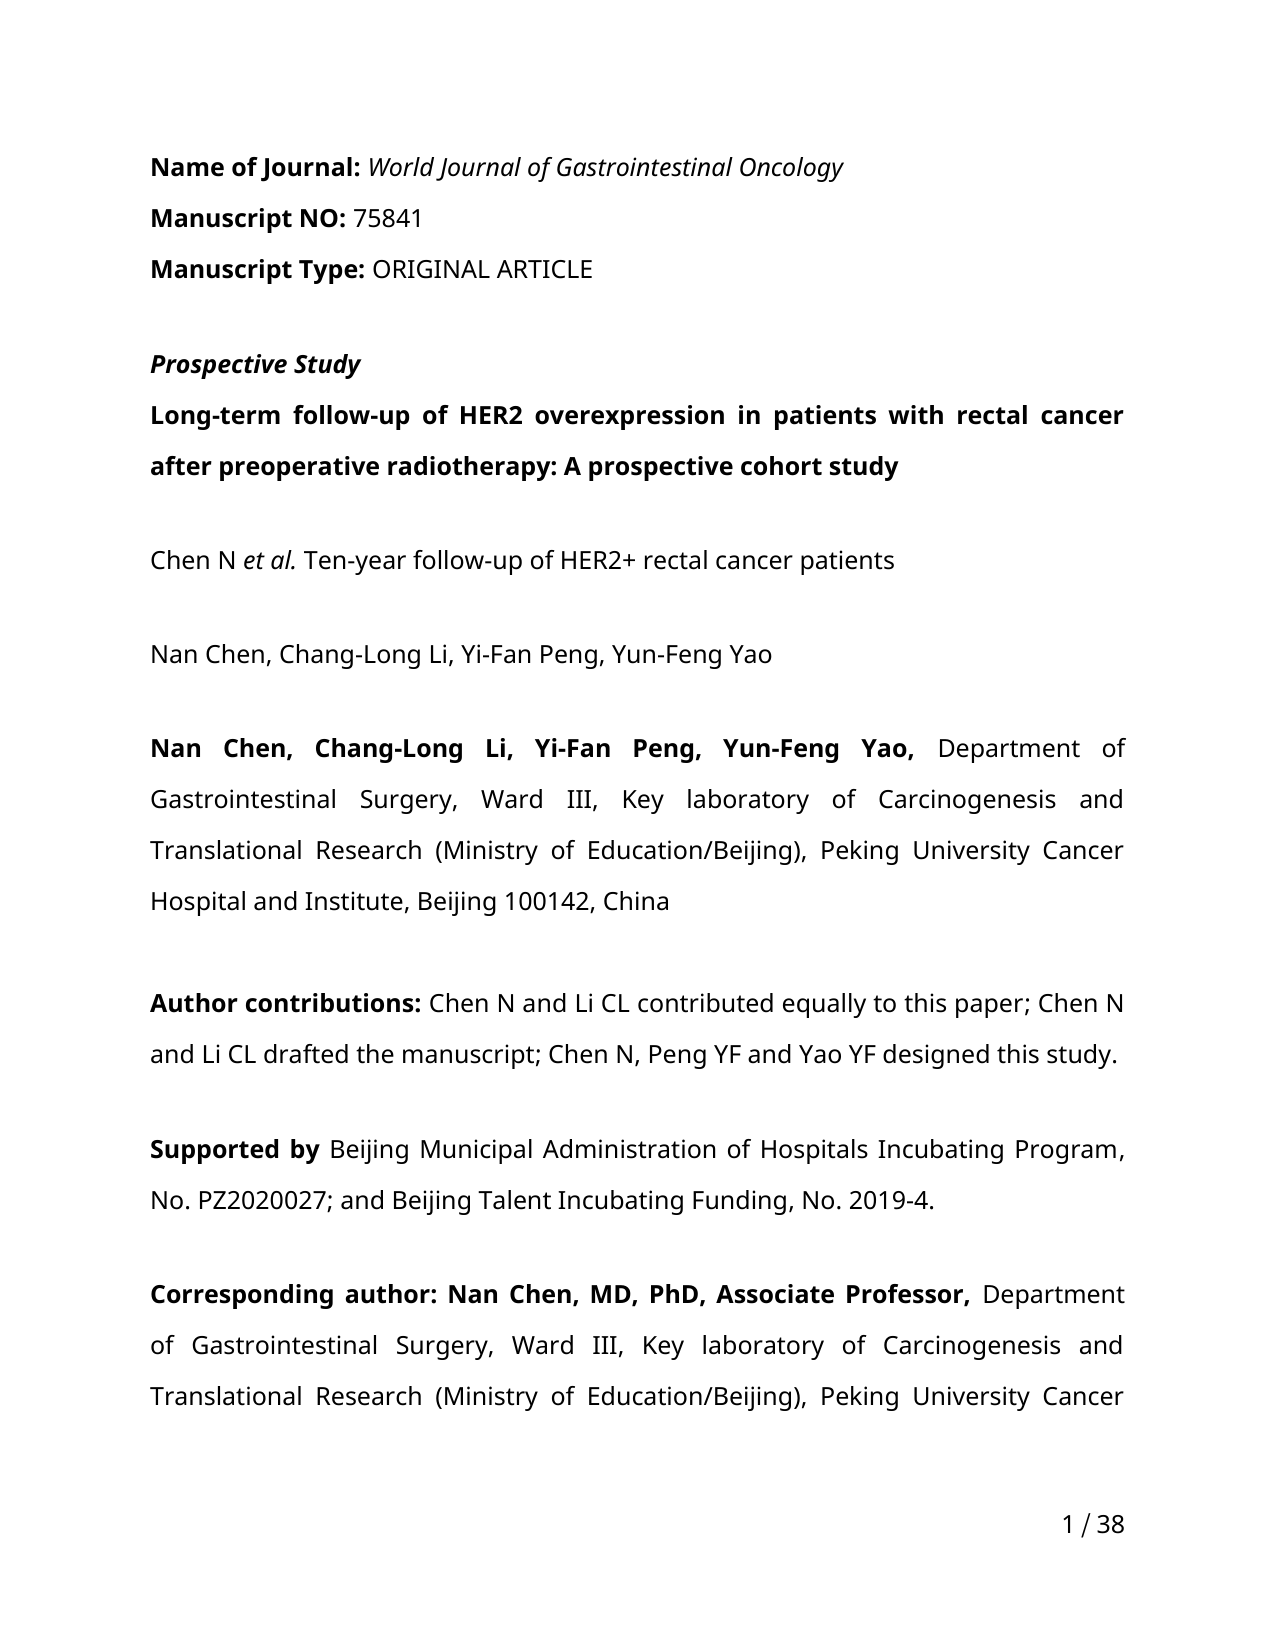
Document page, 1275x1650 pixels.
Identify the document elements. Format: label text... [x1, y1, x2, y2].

text Chen N et al. Ten-year follow-up of HER2+ rectal cancer patients [150, 542, 1125, 577]
text Author contributions: Chen N and Li CL contributed equally to this paper; Chen N and Li CL drafted the manuscript; Chen N, Peng YF and Yao YF designed this study. [150, 986, 1125, 1071]
text Manuscript Type: ORIGINAL ARTICLE [150, 252, 1125, 286]
text Nan Chen, Chang-Long Li, Yi-Fan Peng, Yun-Feng Yao, Department of Gastrointestinal Surgery, Ward III, Key laboratory of Carcinogenesis and Translational Research (Ministry of Education/Beijing), Peking University Cancer Hospital and Institute, Beijing 100142, China [150, 731, 1125, 918]
text Name of Journal: World Journal of Gastrointestinal Oncology [150, 150, 1125, 184]
text Nan Chen, Chang-Long Li, Yi-Fan Peng, Yun-Feng Yao [150, 637, 1125, 671]
text Manuscript NO: 75841 [150, 201, 1125, 235]
text Long-term follow-up of HER2 overexpression in patients with rectal cancer after preoperative radiotherapy: A prospective cohort study [150, 397, 1125, 482]
text Supported by Beijing Municipal Administration of Hospitals Incubating Program, No. PZ2020027; and Beijing Talent Incubating Funding, No. 2019-4. [150, 1131, 1125, 1216]
text Prospective Study [150, 346, 1125, 380]
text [150, 1276, 1125, 1413]
